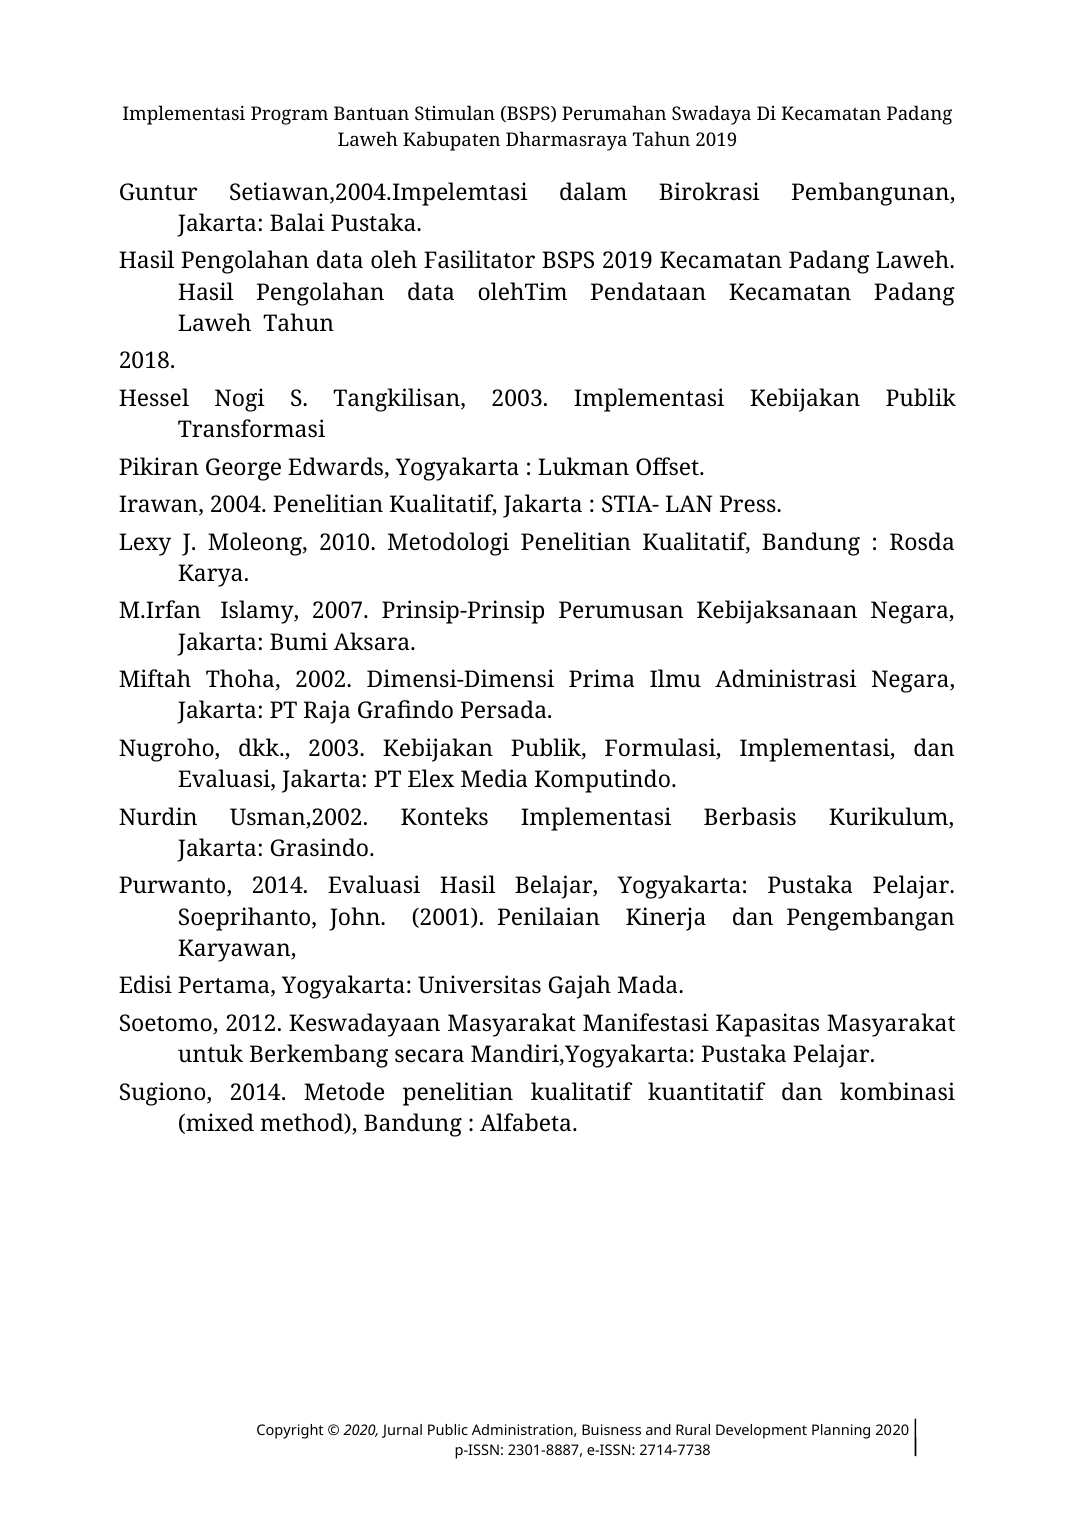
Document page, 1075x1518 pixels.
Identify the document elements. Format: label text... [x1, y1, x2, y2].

text Miftah Thoha, 2002. Dimensi-Dimensi Prima Ilmu Administrasi Negara, Jakarta: PT Raja Grafindo Persada. [118, 663, 956, 726]
text Nugroho, dkk., 2003. Kebijakan Publik, Formulasi, Implementasi, dan Evaluasi, Jakarta: PT Elex Media Komputindo. [118, 732, 956, 794]
text Lexy J. Moleong, 2010. Metodologi Penelitian Kualitatif, Bandung : Rosda Karya. [118, 526, 956, 588]
text Hasil Pengolahan data oleh Fasilitator BSPS 2019 Kecamatan Padang Laweh. Hasil Pengolahan data olehTim Pendataan Kecamatan Padang Laweh Tahun [118, 244, 956, 338]
text Purwanto, 2014. Evaluasi Hasil Belajar, Yogyakarta: Pustaka Pelajar. Soeprihanto, John. (2001). Penilaian Kinerja dan Pengembangan Karyawan, [118, 869, 956, 963]
text M.Irfan Islamy, 2007. Prinsip-Prinsip Perumusan Kebijaksanaan Negara, Jakarta: Bumi Aksara. [118, 594, 956, 657]
text Nurdin Usman,2002. Konteks Implementasi Berbasis Kurikulum, Jakarta: Grasindo. [118, 801, 956, 863]
text Sugiono, 2014. Metode penelitian kualitatif kuantitatif dan kombinasi (mixed method), Bandung : Alfabeta. [118, 1076, 956, 1138]
text Soetomo, 2012. Keswadayaan Masyarakat Manifestasi Kapasitas Masyarakat untuk Berkembang secara Mandiri,Yogyakarta: Pustaka Pelajar. [118, 1007, 956, 1069]
text Pikiran George Edwards, Yogyakarta : Lukman Offset. [118, 451, 956, 482]
text Hessel Nogi S. Tangkilisan, 2003. Implementasi Kebijakan Publik Transformasi [118, 382, 956, 444]
text Irawan, 2004. Penelitian Kualitatif, Jakarta : STIA- LAN Press. [118, 488, 956, 519]
text Guntur Setiawan,2004.Impelemtasi dalam Birokrasi Pembangunan, Jakarta: Balai Pustaka. [118, 176, 956, 238]
text 2018. [118, 344, 956, 376]
text Edisi Pertama, Yogyakarta: Universitas Gajah Mada. [118, 969, 956, 1001]
